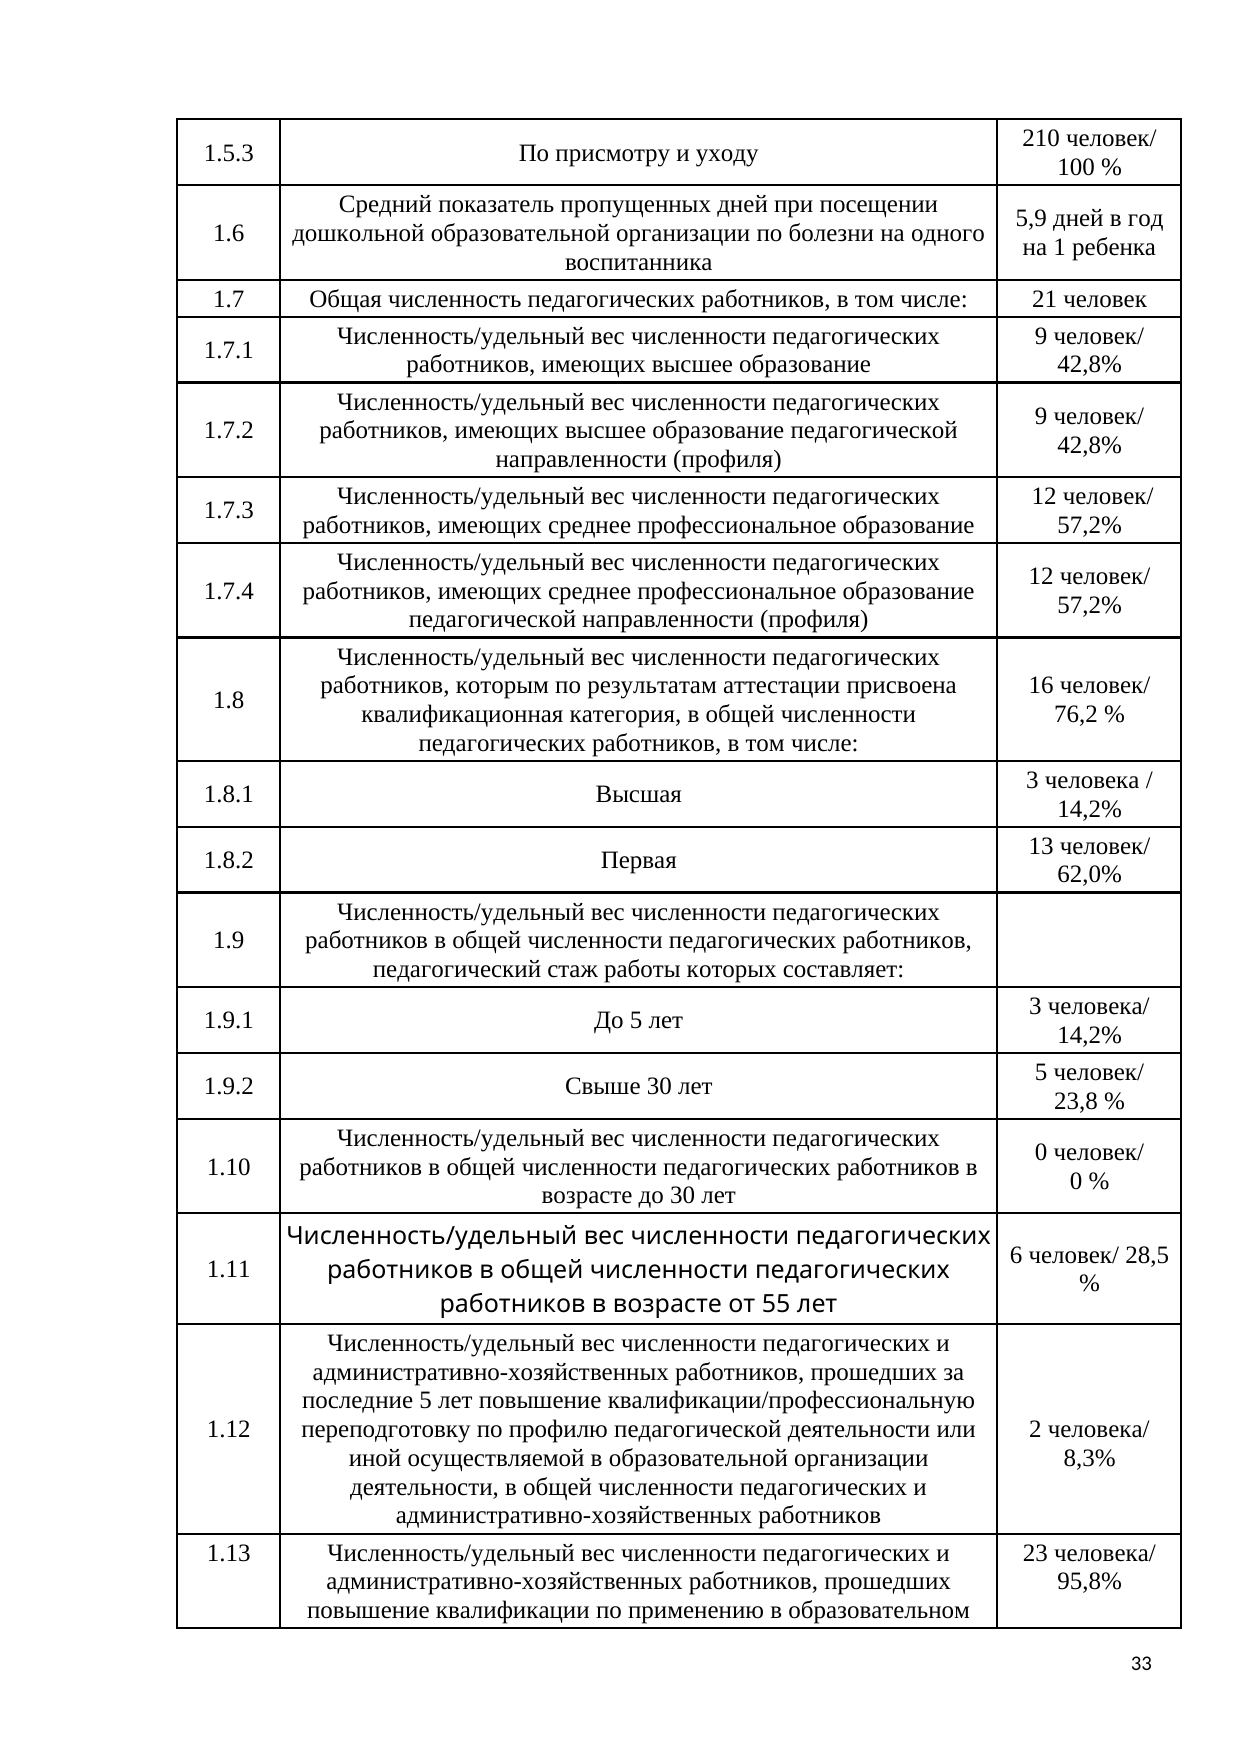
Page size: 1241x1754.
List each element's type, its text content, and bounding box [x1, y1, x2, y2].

table_cell 1.8.1 [178, 762, 279, 826]
table_cell 5,9 дней в год на 1 ребенка [998, 186, 1180, 278]
table_cell 1.6 [178, 186, 279, 278]
table_cell Численность/удельный вес численности педагогических работников, имеющих высшее образование педагогической направленности (профиля) [281, 384, 996, 476]
table_cell Численность/удельный вес численности педагогических и административно-хозяйственных работников, прошедших за последние 5 лет повышение квалификации/профессиональную переподготовку по профилю педагогической деятельности или иной осуществляемой в образовательной организации деятельности, в общей численности педагогических и административно-хозяйственных работников [281, 1325, 996, 1532]
table_cell 3 человека/ 14,2% [998, 988, 1180, 1052]
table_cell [281, 1535, 996, 1627]
table_cell 0 человек/ 0 % [998, 1120, 1180, 1212]
table_cell Численность/удельный вес численности педагогических работников, которым по результатам аттестации присвоена квалификационная категория, в общей численности педагогических работников, в том числе: [281, 639, 996, 760]
table_cell 13 человек/ 62,0% [998, 828, 1180, 891]
table_cell 9 человек/ 42,8% [998, 318, 1180, 381]
table_cell Средний показатель пропущенных дней при посещении дошкольной образовательной организации по болезни на одного воспитанника [281, 186, 996, 278]
table_cell Численность/удельный вес численности педагогических работников в общей численности педагогических работников в возрасте от 55 лет [281, 1214, 996, 1323]
table_cell 9 человек/ 42,8% [998, 384, 1180, 476]
table_cell 1.7.3 [178, 478, 279, 542]
table_cell Численность/удельный вес численности педагогических работников, имеющих высшее образование [281, 318, 996, 381]
table_cell 21 человек [998, 281, 1180, 316]
table_cell 1.7 [178, 281, 279, 316]
table_cell 3 человека / 14,2% [998, 762, 1180, 826]
table_cell 210 человек/ 100 % [998, 120, 1180, 184]
table_cell До 5 лет [281, 988, 996, 1052]
table_cell Высшая [281, 762, 996, 826]
table_cell 1.5.3 [178, 120, 279, 184]
table_cell 1.10 [178, 1120, 279, 1212]
table_cell 1.9 [178, 894, 279, 986]
table_cell 1.8.2 [178, 828, 279, 891]
table_cell 1.7.4 [178, 544, 279, 636]
table_cell 1.7.1 [178, 318, 279, 381]
table_cell Первая [281, 828, 996, 891]
table_cell 1.9.2 [178, 1054, 279, 1118]
table_cell Свыше 30 лет [281, 1054, 996, 1118]
table_cell [998, 894, 1180, 986]
table_cell 1.11 [178, 1214, 279, 1323]
table_cell 23 человека/ 95,8% [998, 1535, 1180, 1627]
table_cell Численность/удельный вес численности педагогических работников, имеющих среднее профессиональное образование [281, 478, 996, 542]
table_cell Общая численность педагогических работников, в том числе: [281, 281, 996, 316]
table_cell 1.12 [178, 1325, 279, 1532]
table_cell 5 человек/ 23,8 % [998, 1054, 1180, 1118]
table_cell 1.7.2 [178, 384, 279, 476]
table_cell 6 человек/ 28,5 % [998, 1214, 1180, 1323]
table_cell 1.13 [178, 1535, 279, 1627]
table_cell Численность/удельный вес численности педагогических работников, имеющих среднее профессиональное образование педагогической направленности (профиля) [281, 544, 996, 636]
table_cell 12 человек/ 57,2% [998, 544, 1180, 636]
table_cell По присмотру и уходу [281, 120, 996, 184]
table_cell 1.9.1 [178, 988, 279, 1052]
table_cell Численность/удельный вес численности педагогических работников в общей численности педагогических работников, педагогический стаж работы которых составляет: [281, 894, 996, 986]
table_cell 1.8 [178, 639, 279, 760]
table_cell 16 человек/ 76,2 % [998, 639, 1180, 760]
table_cell 12 человек/ 57,2% [998, 478, 1180, 542]
table_cell Численность/удельный вес численности педагогических работников в общей численности педагогических работников в возрасте до 30 лет [281, 1120, 996, 1212]
table_cell 2 человека/ 8,3% [998, 1325, 1180, 1532]
